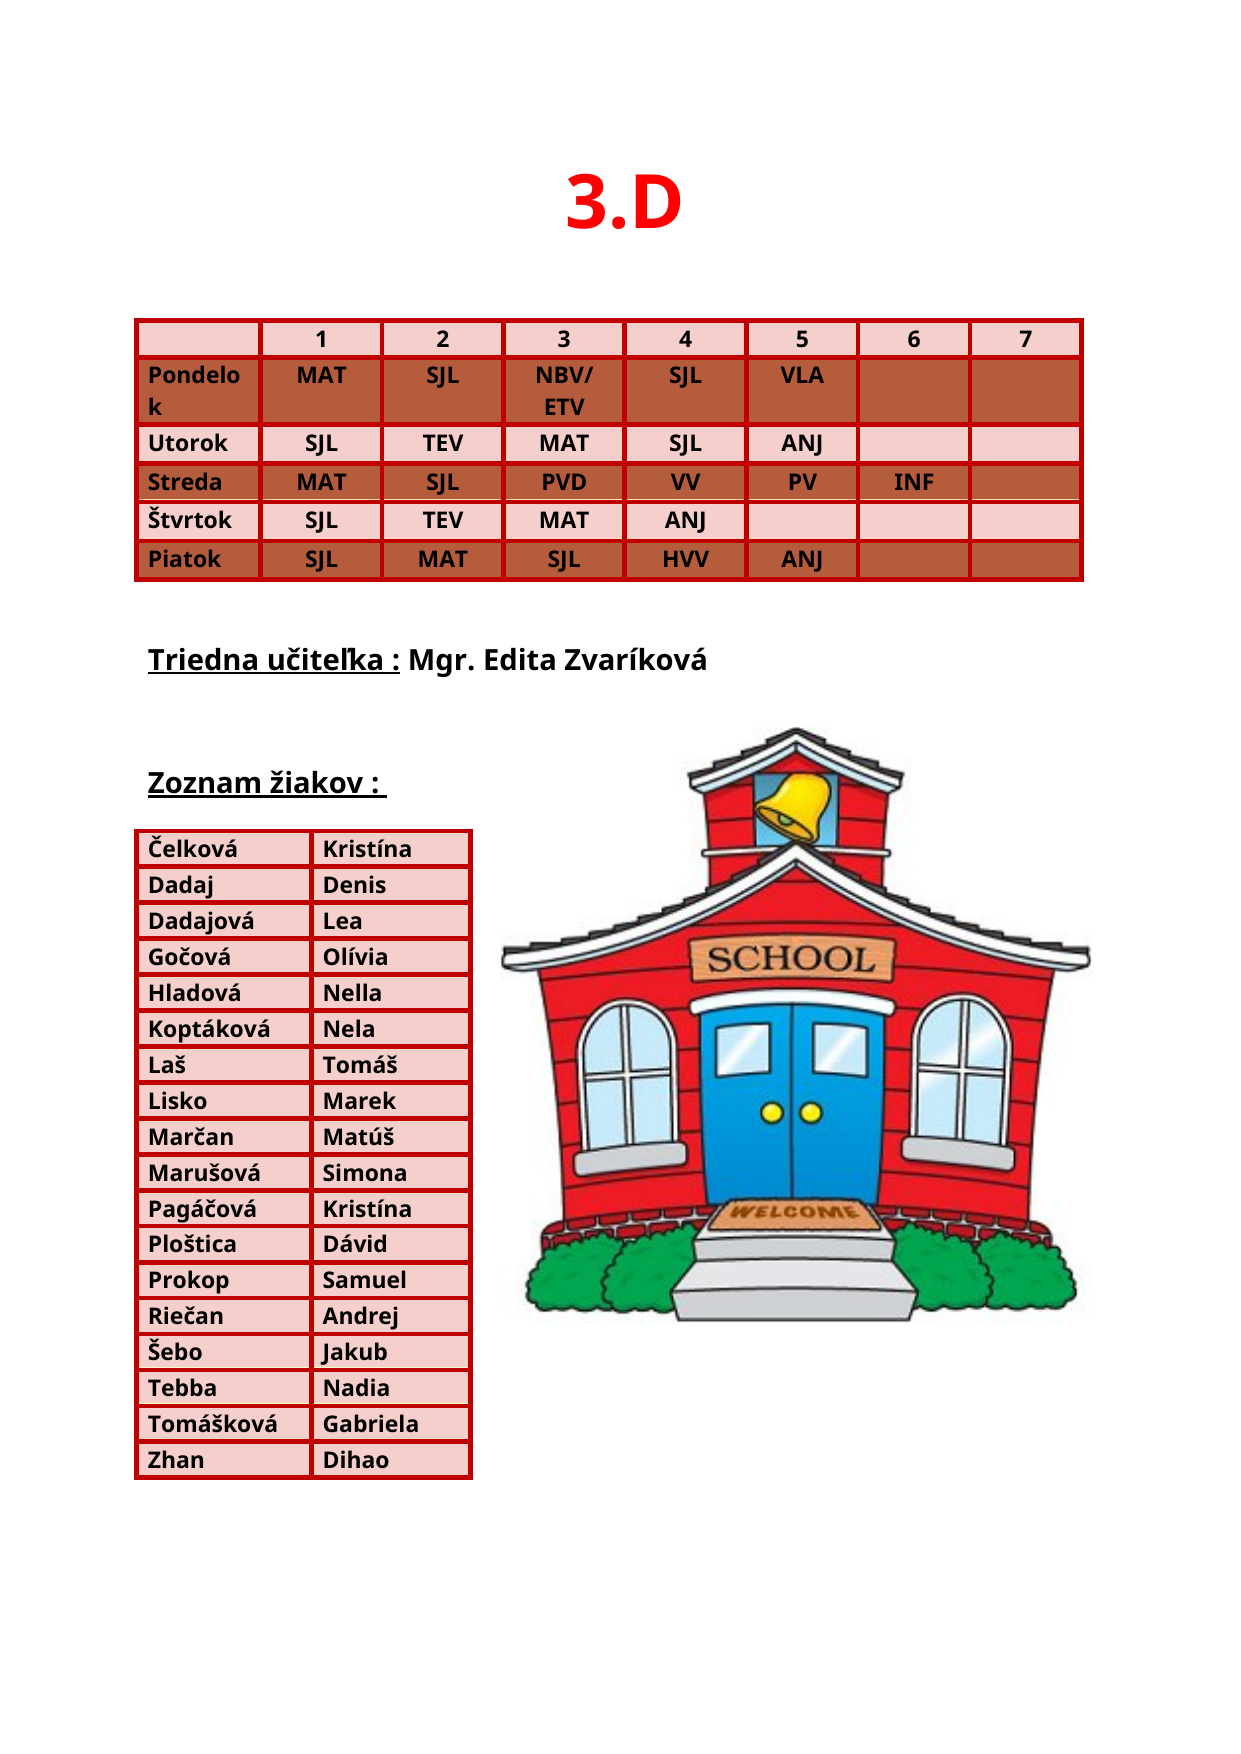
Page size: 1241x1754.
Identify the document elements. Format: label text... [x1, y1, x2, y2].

table_cell Dadaj [139, 869, 309, 900]
table_cell Andrej [314, 1300, 468, 1332]
table_header 6 [860, 323, 968, 355]
table_cell VLA [749, 360, 856, 422]
table_cell ANJ [627, 504, 744, 538]
table_cell Dihao [314, 1444, 468, 1475]
table_cell VV [627, 466, 744, 499]
table_cell Dadajová [139, 905, 309, 936]
text Triedna učiteľka : Mgr. Edita Zvaríková [148, 639, 1093, 678]
table_cell Streda [139, 466, 258, 499]
table_cell Nadia [314, 1372, 468, 1403]
table_cell PVD [506, 466, 622, 499]
table_cell [972, 466, 1079, 499]
table_cell Kristína [314, 1193, 468, 1224]
table_cell SJL [263, 504, 380, 538]
table_header 1 [263, 323, 380, 355]
table_cell [972, 427, 1079, 461]
table_cell MAT [506, 504, 622, 538]
table_cell Nella [314, 977, 468, 1008]
table_cell SJL [263, 543, 380, 577]
table_cell Koptáková [139, 1013, 309, 1044]
table_cell MAT [263, 360, 380, 422]
table_cell Marušová [139, 1157, 309, 1188]
table_cell [972, 504, 1079, 538]
table_header 4 [627, 323, 744, 355]
table_cell Gočová [139, 941, 309, 972]
table_cell Štvrtok [139, 504, 258, 538]
table_cell TEV [384, 427, 501, 461]
table_header 2 [384, 323, 501, 355]
picture [500, 727, 1093, 1324]
table_cell SJL [384, 466, 501, 499]
table_cell Lea [314, 905, 468, 936]
table_cell Olívia [314, 941, 468, 972]
table_cell Riečan [139, 1300, 309, 1332]
table_cell Tomáš [314, 1049, 468, 1080]
table_header 3 [506, 323, 622, 355]
table_cell [860, 360, 968, 422]
table_cell Gabriela [314, 1408, 468, 1439]
text Zoznam žiakov : [148, 762, 500, 802]
table_cell Tomášková [139, 1408, 309, 1439]
table_cell Jakub [314, 1336, 468, 1367]
table_cell Zhan [139, 1444, 309, 1475]
table_cell ANJ [749, 427, 856, 461]
table_cell SJL [384, 360, 501, 422]
table_cell MAT [263, 466, 380, 499]
table_cell Lisko [139, 1085, 309, 1116]
table_header 7 [972, 323, 1079, 355]
table_cell Laš [139, 1049, 309, 1080]
table_cell [972, 360, 1079, 422]
table_cell Nela [314, 1013, 468, 1044]
table_cell Samuel [314, 1265, 468, 1296]
table_cell NBV/ETV [506, 360, 622, 422]
table_cell SJL [263, 427, 380, 461]
table_cell SJL [506, 543, 622, 577]
table_cell Piatok [139, 543, 258, 577]
table_cell Dávid [314, 1228, 468, 1260]
table_cell INF [860, 466, 968, 499]
table_cell Marčan [139, 1121, 309, 1152]
table_cell SJL [627, 360, 744, 422]
table_cell Hladová [139, 977, 309, 1008]
table_cell MAT [506, 427, 622, 461]
table_cell [972, 543, 1079, 577]
table_cell [860, 427, 968, 461]
table_header [139, 323, 258, 355]
table_cell Pondelok [139, 360, 258, 422]
table_cell [749, 504, 856, 538]
table_cell SJL [627, 427, 744, 461]
table_cell Ploštica [139, 1228, 309, 1260]
table_cell Utorok [139, 427, 258, 461]
table_cell TEV [384, 504, 501, 538]
table_header 5 [749, 323, 856, 355]
table_cell Matúš [314, 1121, 468, 1152]
table_cell Prokop [139, 1265, 309, 1296]
table_cell Šebo [139, 1336, 309, 1367]
table_cell Marek [314, 1085, 468, 1116]
table_cell Simona [314, 1157, 468, 1188]
table_cell HVV [627, 543, 744, 577]
table_header Kristína [314, 833, 468, 864]
table_cell [860, 504, 968, 538]
table_cell Denis [314, 869, 468, 900]
table_cell Pagáčová [139, 1193, 309, 1224]
table_header Čelková [139, 833, 309, 864]
table_cell MAT [384, 543, 501, 577]
table_cell Tebba [139, 1372, 309, 1403]
table_cell ANJ [749, 543, 856, 577]
table_cell PV [749, 466, 856, 499]
table_cell [860, 543, 968, 577]
